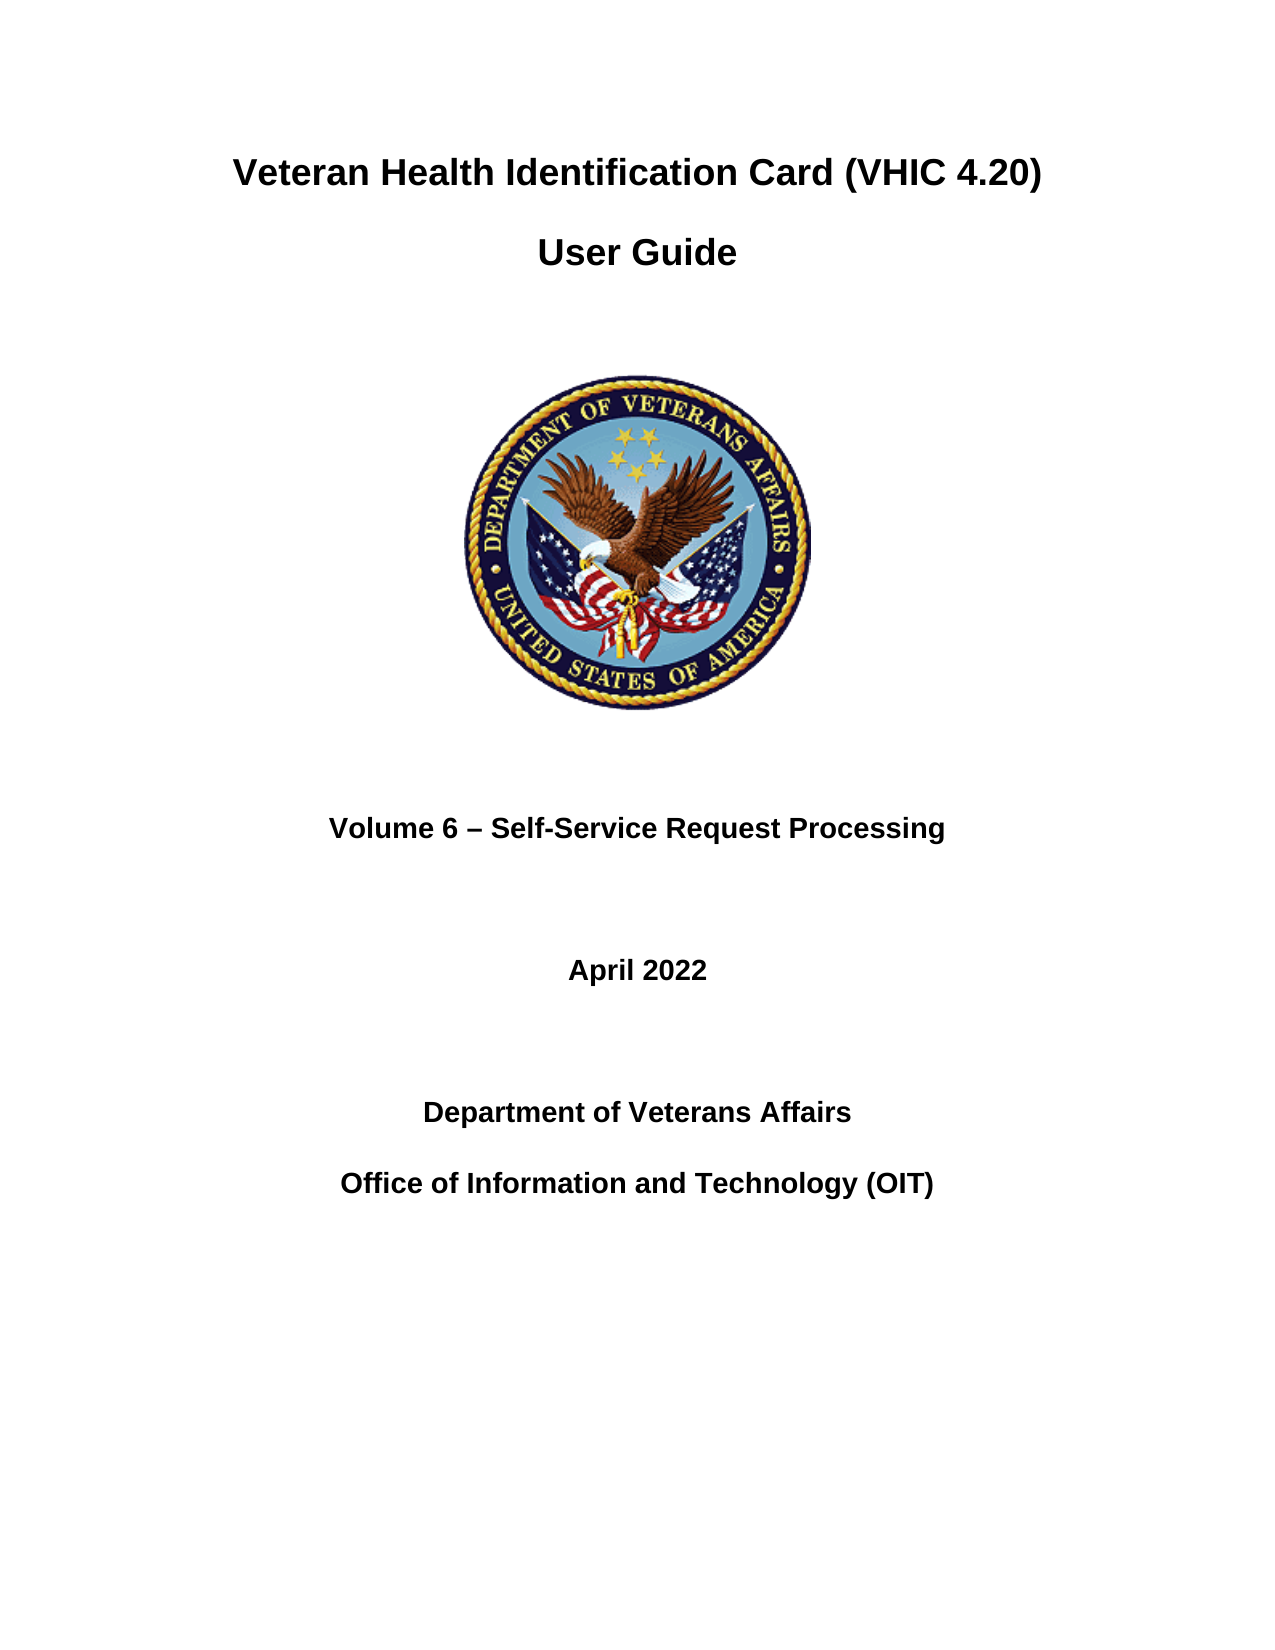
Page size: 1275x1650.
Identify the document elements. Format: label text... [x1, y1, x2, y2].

title Department of Veterans Affairs [150, 1095, 1125, 1129]
picture [464, 373, 811, 712]
title Volume 6 – Self-Service Request Processing [150, 811, 1125, 845]
title User Guide [150, 231, 1125, 274]
title Veteran Health Identification Card (VHIC 4.20) [150, 150, 1125, 193]
title Office of Information and Technology (OIT) [150, 1166, 1125, 1200]
title April 2022 [150, 953, 1125, 987]
